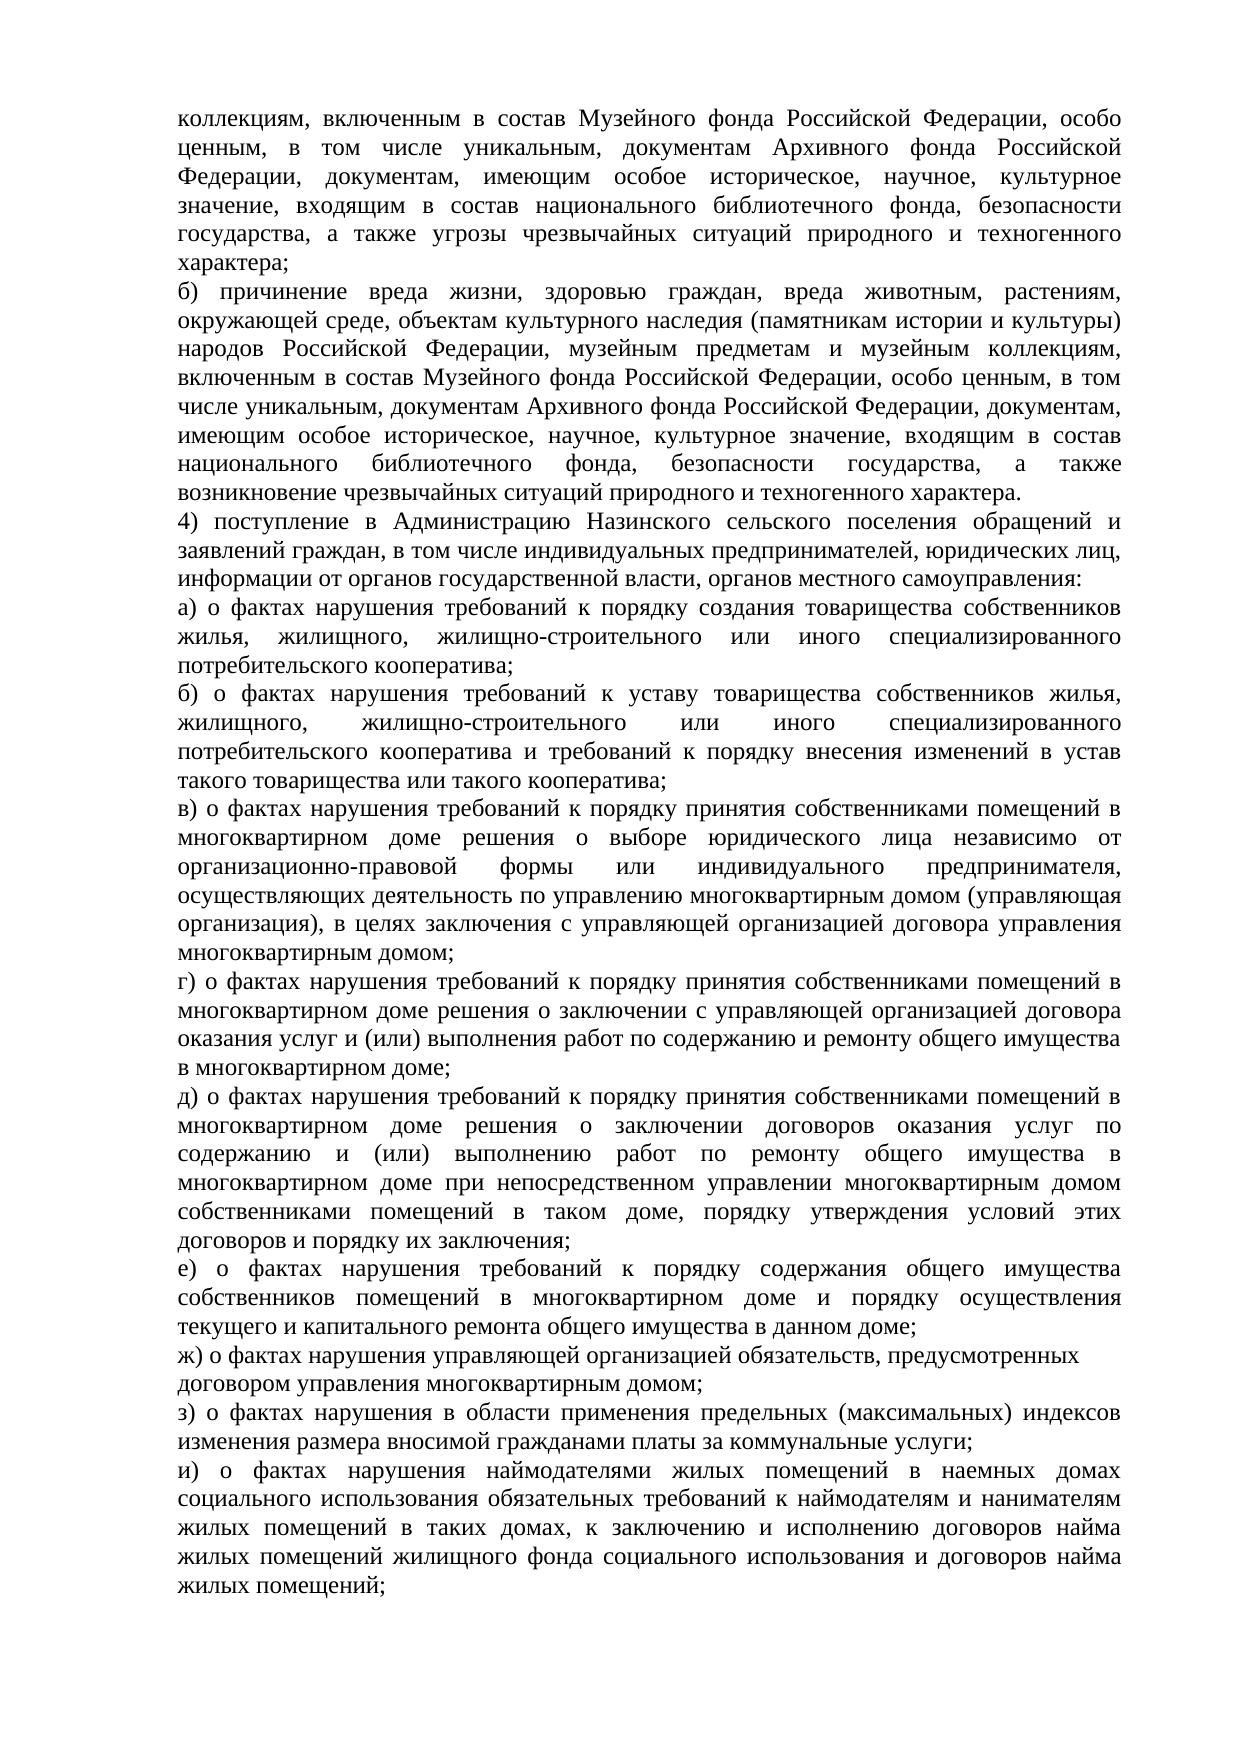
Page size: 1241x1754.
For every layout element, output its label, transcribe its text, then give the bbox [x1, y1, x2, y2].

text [177, 103, 1122, 276]
text д) о фактах нарушения требований к порядку принятия собственниками помещений в многоквартирном доме решения о заключении договоров оказания услуг по содержанию и (или) выполнению работ по ремонту общего имущества в многоквартирном доме при непосредственном управлении многоквартирным домом собственниками помещений в таком доме, порядку утверждения условий этих договоров и порядку их заключения; [177, 1081, 1122, 1253]
text б) о фактах нарушения требований к уставу товарищества собственников жилья, жилищного, жилищно-строительного или иного специализированного потребительского кооператива и требований к порядку внесения изменений в устав такого товарищества или такого кооператива; [177, 678, 1122, 793]
text 4) поступление в Администрацию Назинского сельского поселения обращений и заявлений граждан, в том числе индивидуальных предпринимателей, юридических лиц, информации от органов государственной власти, органов местного самоуправления: [177, 506, 1122, 592]
text б) причинение вреда жизни, здоровью граждан, вреда животным, растениям, окружающей среде, объектам культурного наследия (памятникам истории и культуры) народов Российской Федерации, музейным предметам и музейным коллекциям, включенным в состав Музейного фонда Российской Федерации, особо ценным, в том числе уникальным, документам Архивного фонда Российской Федерации, документам, имеющим особое историческое, научное, культурное значение, входящим в состав национального библиотечного фонда, безопасности государства, а также возникновение чрезвычайных ситуаций природного и техногенного характера. [177, 276, 1122, 506]
text ж) о фактах нарушения управляющей организацией обязательств, предусмотренных договором управления многоквартирным домом; [177, 1340, 1122, 1397]
text з) о фактах нарушения в области применения предельных (максимальных) индексов изменения размера вносимой гражданами платы за коммунальные услуги; [177, 1397, 1122, 1455]
text и) о фактах нарушения наймодателями жилых помещений в наемных домах социального использования обязательных требований к наймодателям и нанимателям жилых помещений в таких домах, к заключению и исполнению договоров найма жилых помещений жилищного фонда социального использования и договоров найма жилых помещений; [177, 1455, 1122, 1598]
text в) о фактах нарушения требований к порядку принятия собственниками помещений в многоквартирном доме решения о выборе юридического лица независимо от организационно-правовой формы или индивидуального предпринимателя, осуществляющих деятельность по управлению многоквартирным домом (управляющая организация), в целях заключения с управляющей организацией договора управления многоквартирным домом; [177, 793, 1122, 966]
text е) о фактах нарушения требований к порядку содержания общего имущества собственников помещений в многоквартирном доме и порядку осуществления текущего и капитального ремонта общего имущества в данном доме; [177, 1253, 1122, 1340]
text а) о фактах нарушения требований к порядку создания товарищества собственников жилья, жилищного, жилищно-строительного или иного специализированного потребительского кооператива; [177, 592, 1122, 678]
text г) о фактах нарушения требований к порядку принятия собственниками помещений в многоквартирном доме решения о заключении с управляющей организацией договора оказания услуг и (или) выполнения работ по содержанию и ремонту общего имущества в многоквартирном доме; [177, 966, 1122, 1081]
